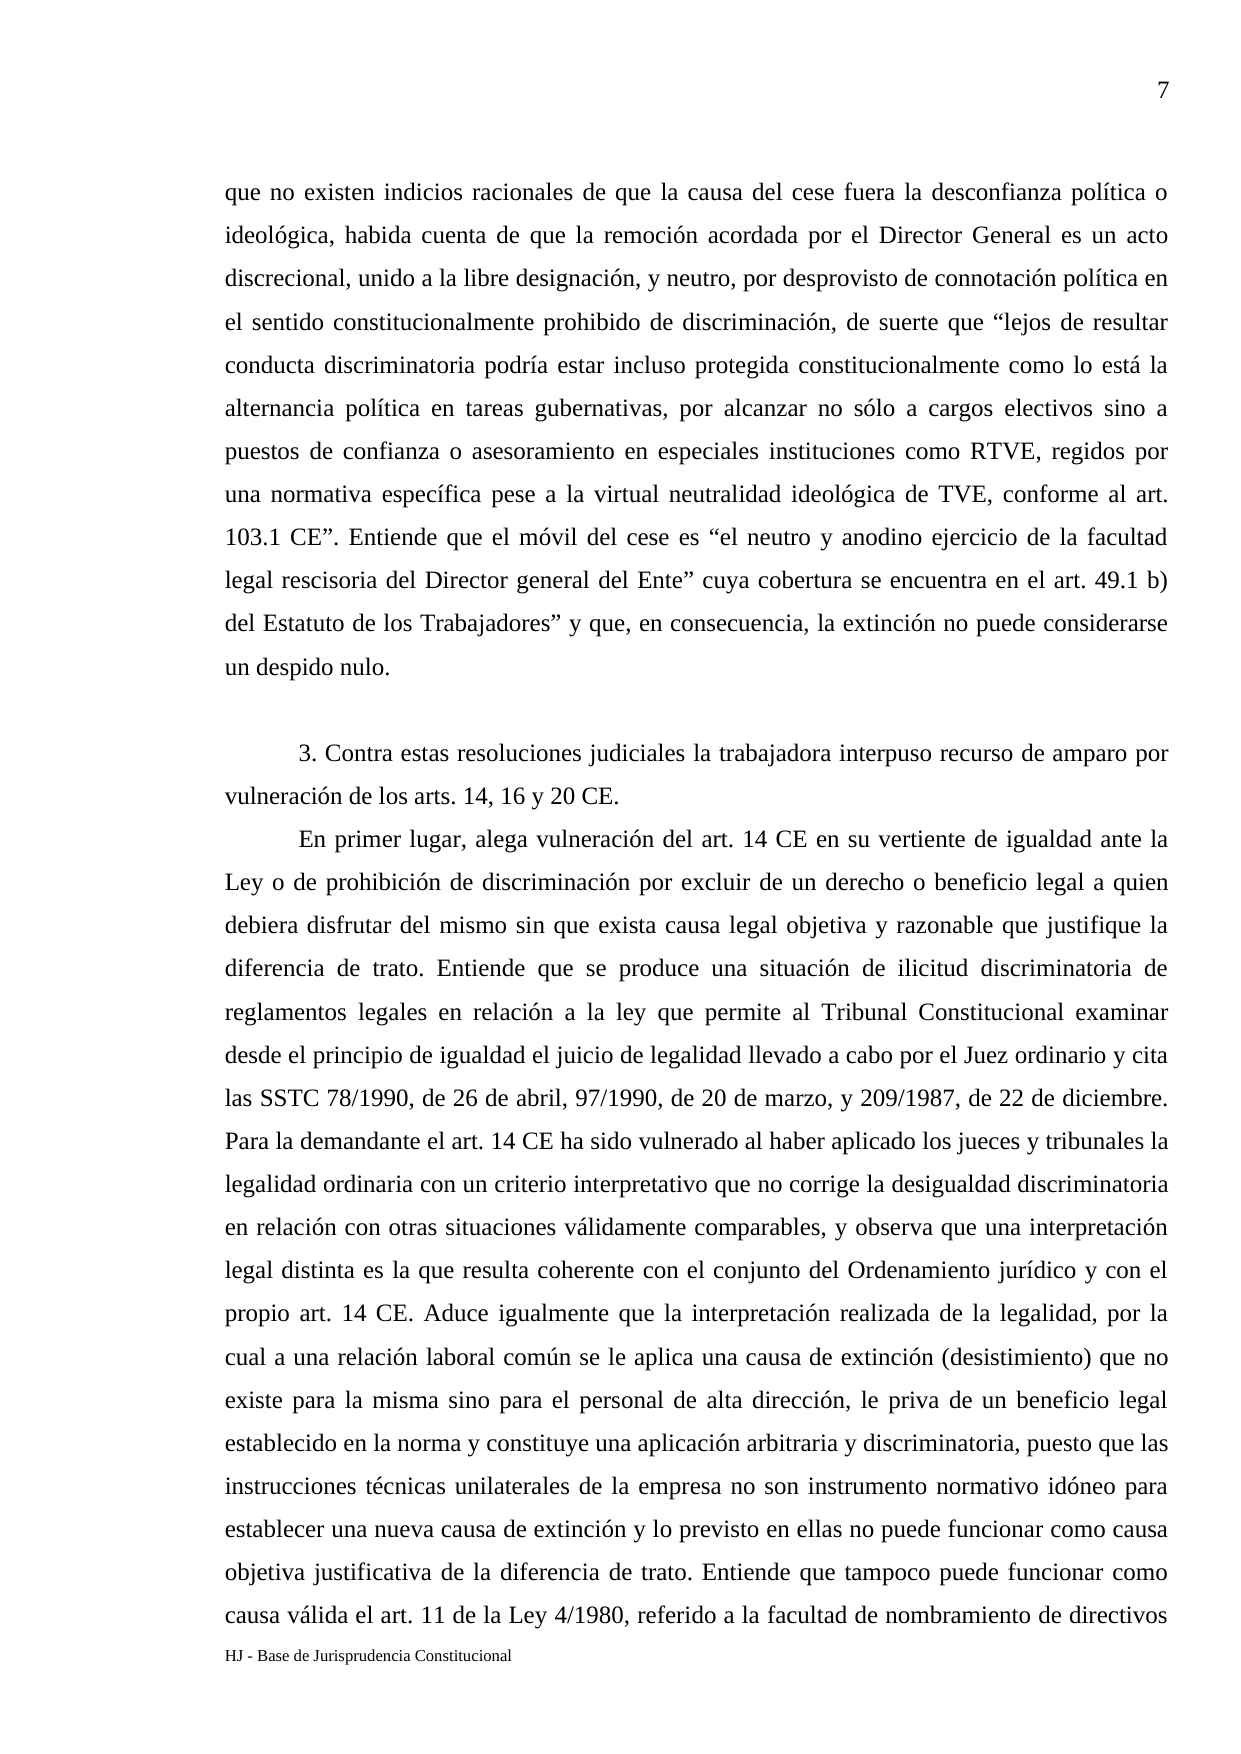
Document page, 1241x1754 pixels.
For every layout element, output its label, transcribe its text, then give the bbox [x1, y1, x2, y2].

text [224, 824, 1169, 1629]
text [224, 177, 1169, 680]
text 3. Contra estas resoluciones judiciales la trabajadora interpuso recurso de amparo por vulneración de los arts. 14, 16 y 20 CE. [224, 738, 1169, 810]
